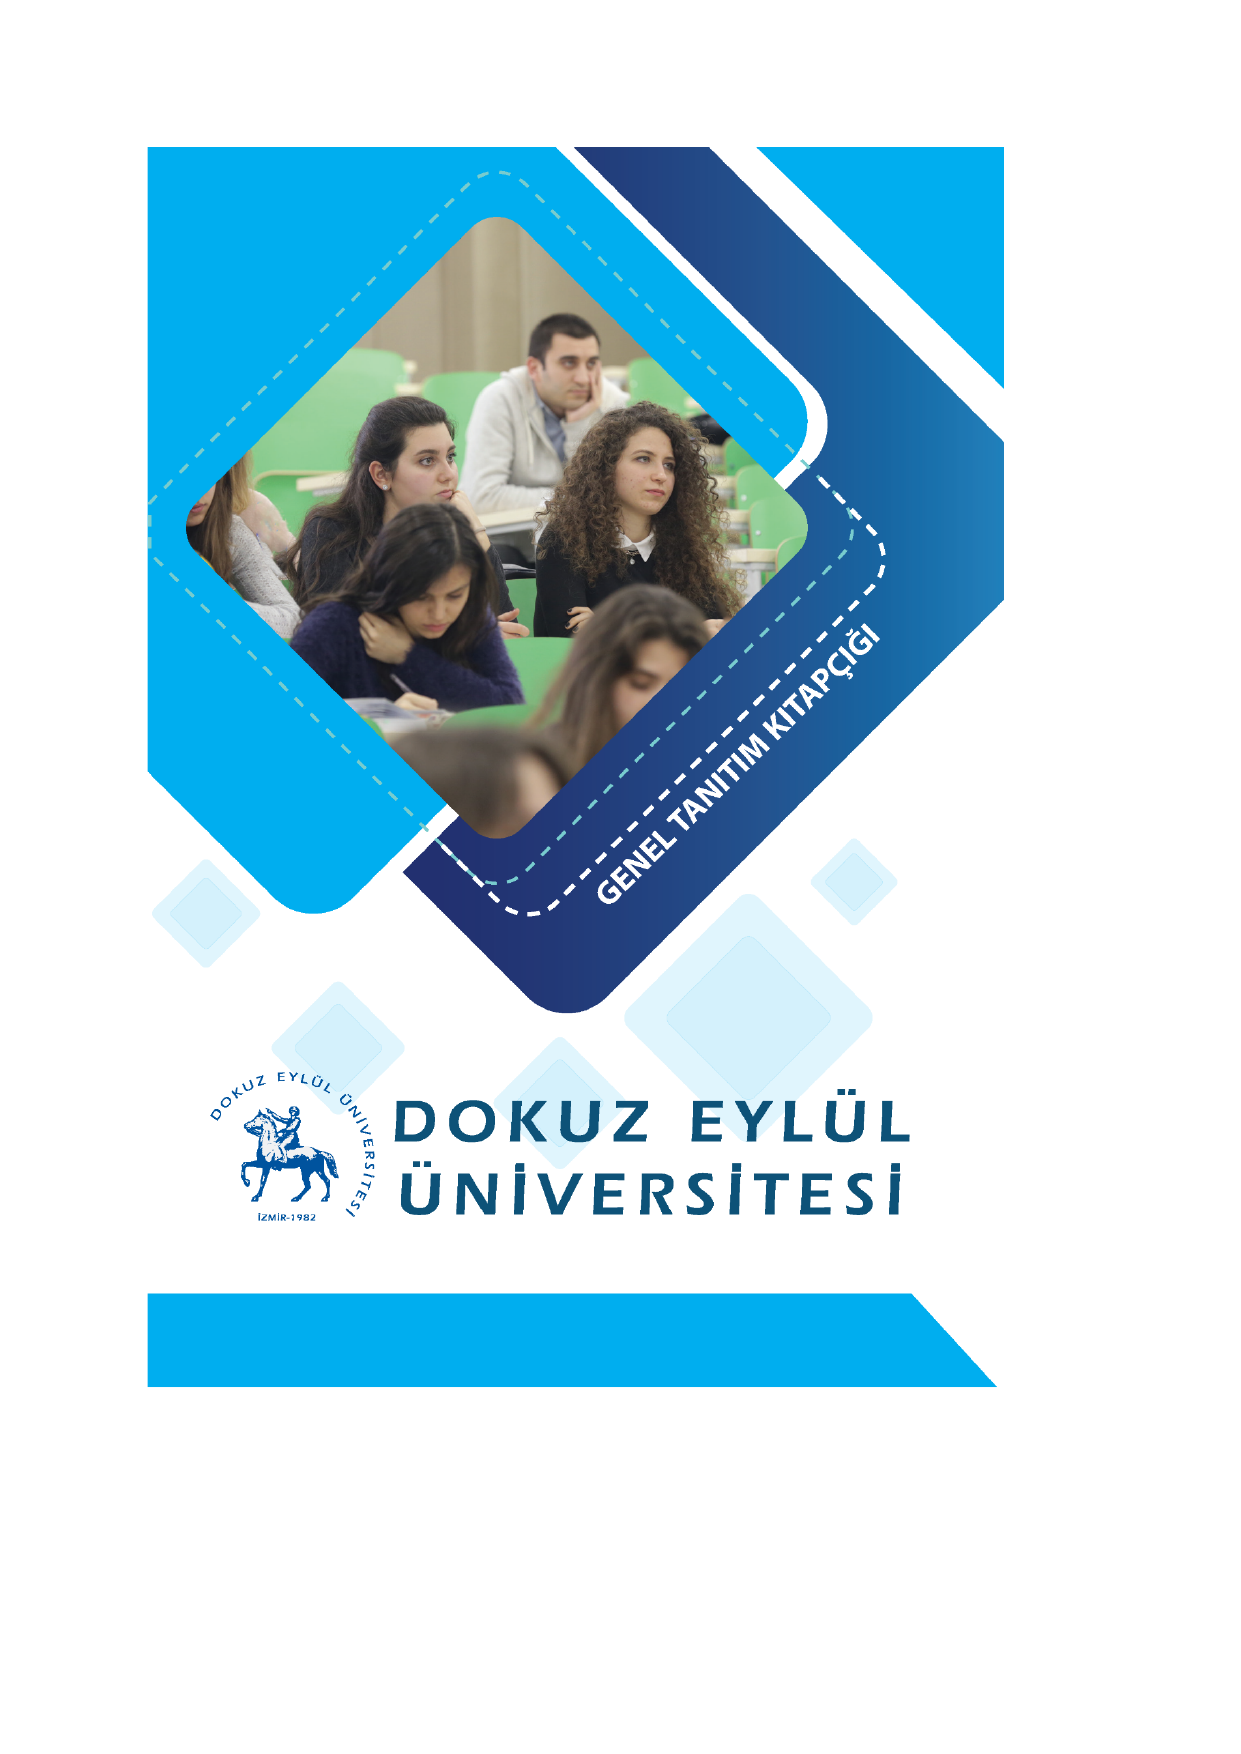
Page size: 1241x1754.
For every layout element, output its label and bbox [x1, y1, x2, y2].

picture [383, 262, 390, 269]
picture [147, 538, 151, 548]
picture [147, 496, 156, 504]
picture [342, 746, 349, 752]
picture [415, 231, 422, 238]
picture [147, 147, 1004, 1388]
picture [243, 402, 250, 409]
picture [740, 399, 747, 405]
picture [478, 173, 488, 177]
picture [147, 516, 151, 526]
picture [311, 714, 318, 722]
picture [327, 730, 334, 737]
picture [274, 371, 281, 378]
picture [165, 481, 171, 488]
picture [615, 273, 621, 280]
picture [405, 808, 412, 815]
picture [264, 667, 271, 675]
picture [280, 683, 287, 690]
picture [352, 293, 359, 300]
picture [358, 761, 365, 768]
picture [755, 414, 762, 421]
picture [646, 304, 653, 312]
picture [708, 367, 716, 374]
picture [430, 215, 438, 222]
picture [692, 351, 700, 358]
picture [196, 450, 203, 456]
picture [374, 777, 381, 784]
picture [337, 309, 344, 316]
picture [259, 387, 266, 393]
picture [446, 199, 453, 207]
picture [399, 246, 406, 253]
picture [201, 605, 209, 612]
picture [180, 465, 187, 472]
picture [661, 320, 668, 327]
picture [227, 418, 235, 425]
picture [248, 652, 256, 659]
picture [186, 589, 193, 596]
picture [630, 289, 637, 296]
picture [155, 558, 162, 565]
picture [290, 356, 297, 362]
picture [233, 636, 240, 643]
picture [321, 324, 328, 331]
picture [305, 340, 312, 347]
picture [520, 180, 528, 186]
picture [536, 195, 544, 202]
picture [462, 184, 469, 191]
picture [677, 336, 684, 343]
picture [212, 434, 219, 441]
picture [724, 383, 731, 389]
picture [599, 257, 606, 265]
